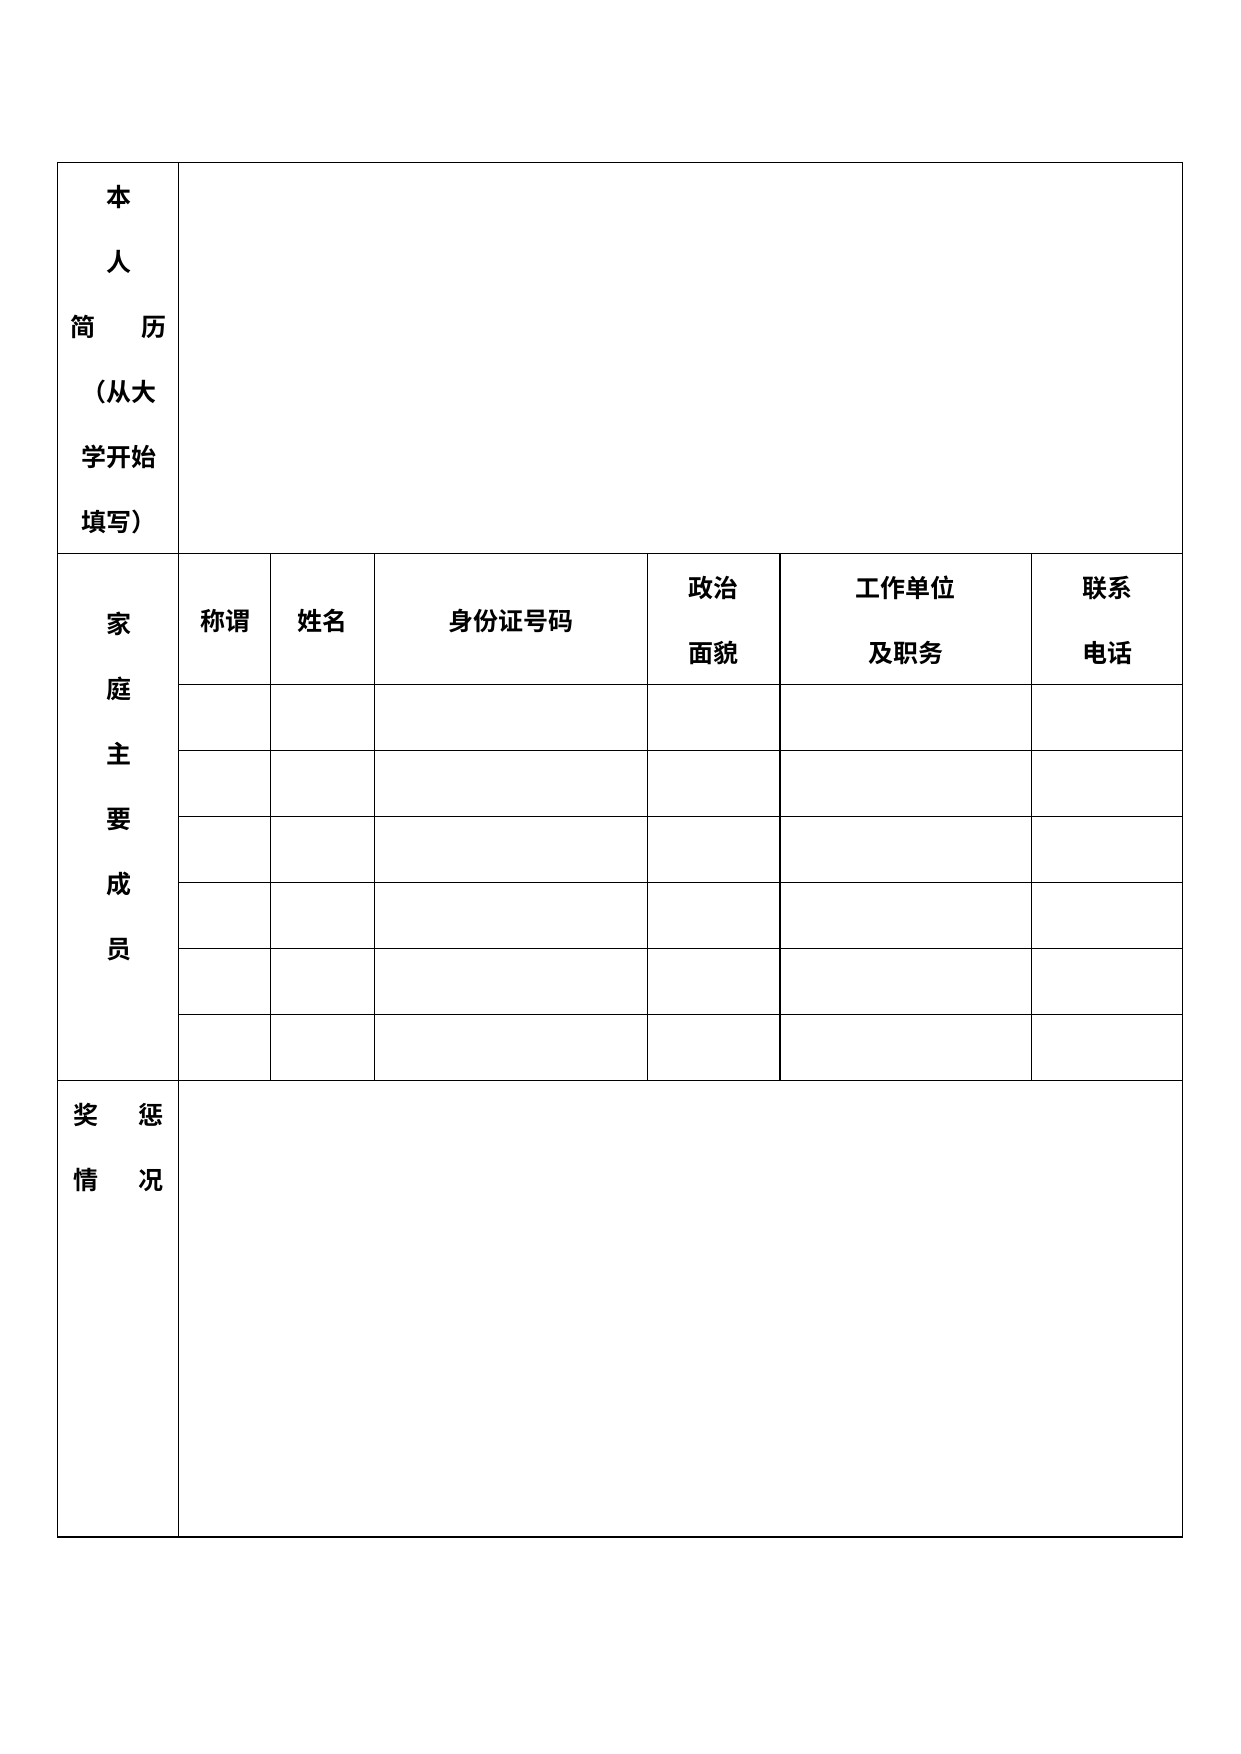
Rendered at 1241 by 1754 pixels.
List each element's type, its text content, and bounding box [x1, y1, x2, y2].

table_cell 家 庭 主 要 成 员 [58, 554, 178, 1080]
table_cell 奖 惩 情 况 [58, 1081, 178, 1536]
table_cell [271, 883, 374, 948]
table_cell [179, 1015, 270, 1080]
table_cell [781, 949, 1031, 1014]
table_cell [179, 1081, 1182, 1536]
table_cell [1032, 751, 1182, 816]
table_cell [375, 817, 647, 882]
table_cell 联系 电话 [1032, 554, 1182, 684]
table_cell [179, 163, 1182, 553]
table_cell 工作单位 及职务 [781, 554, 1031, 684]
table_cell [1032, 883, 1182, 948]
table_cell [648, 685, 779, 750]
table_cell [271, 751, 374, 816]
table_cell [648, 883, 779, 948]
table_cell [271, 949, 374, 1014]
table_cell [179, 817, 270, 882]
table_cell 称谓 [179, 554, 270, 684]
table_cell [179, 949, 270, 1014]
table_cell 身份证号码 [375, 554, 647, 684]
table_cell [781, 883, 1031, 948]
table_cell [1032, 1015, 1182, 1080]
table_cell 政治 面貌 [648, 554, 779, 684]
table_cell [375, 685, 647, 750]
table_cell [648, 817, 779, 882]
table_cell [179, 751, 270, 816]
table_cell [375, 949, 647, 1014]
table_cell [1032, 817, 1182, 882]
table_cell [781, 685, 1031, 750]
table_cell [1032, 685, 1182, 750]
table_cell [271, 685, 374, 750]
table_cell 姓名 [271, 554, 374, 684]
table_cell [781, 751, 1031, 816]
table_cell [375, 751, 647, 816]
table_cell 本 人 简 历 （从大学开始填写） [58, 163, 178, 553]
table_cell [1032, 949, 1182, 1014]
table_cell [648, 1015, 779, 1080]
table_cell [271, 1015, 374, 1080]
table_cell [375, 1015, 647, 1080]
table_cell [179, 883, 270, 948]
table_cell [271, 817, 374, 882]
table_cell [648, 751, 779, 816]
table_cell [781, 817, 1031, 882]
table_cell [648, 949, 779, 1014]
table_cell [375, 883, 647, 948]
table_cell [781, 1015, 1031, 1080]
table_cell [179, 685, 270, 750]
